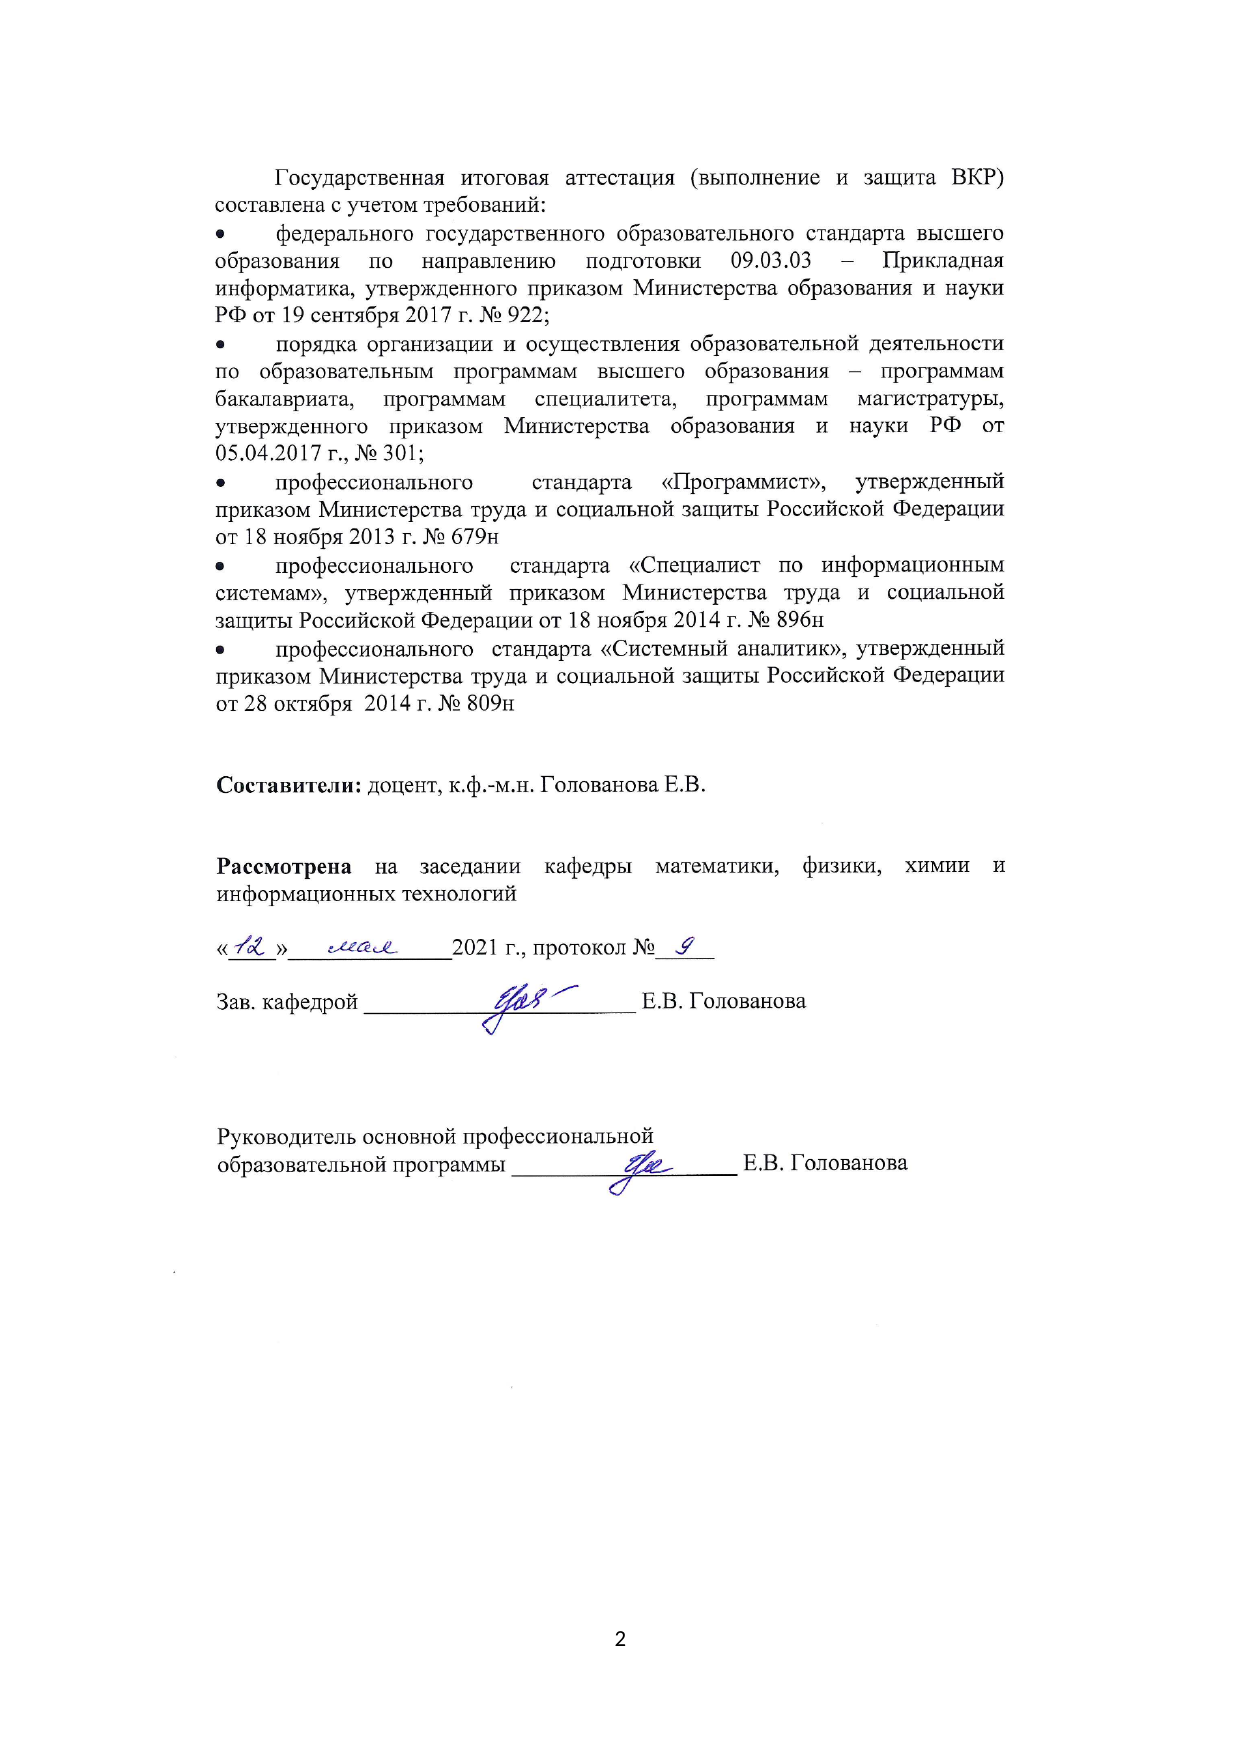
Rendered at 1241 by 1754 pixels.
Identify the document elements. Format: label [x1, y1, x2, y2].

picture [167, 118, 1073, 1458]
